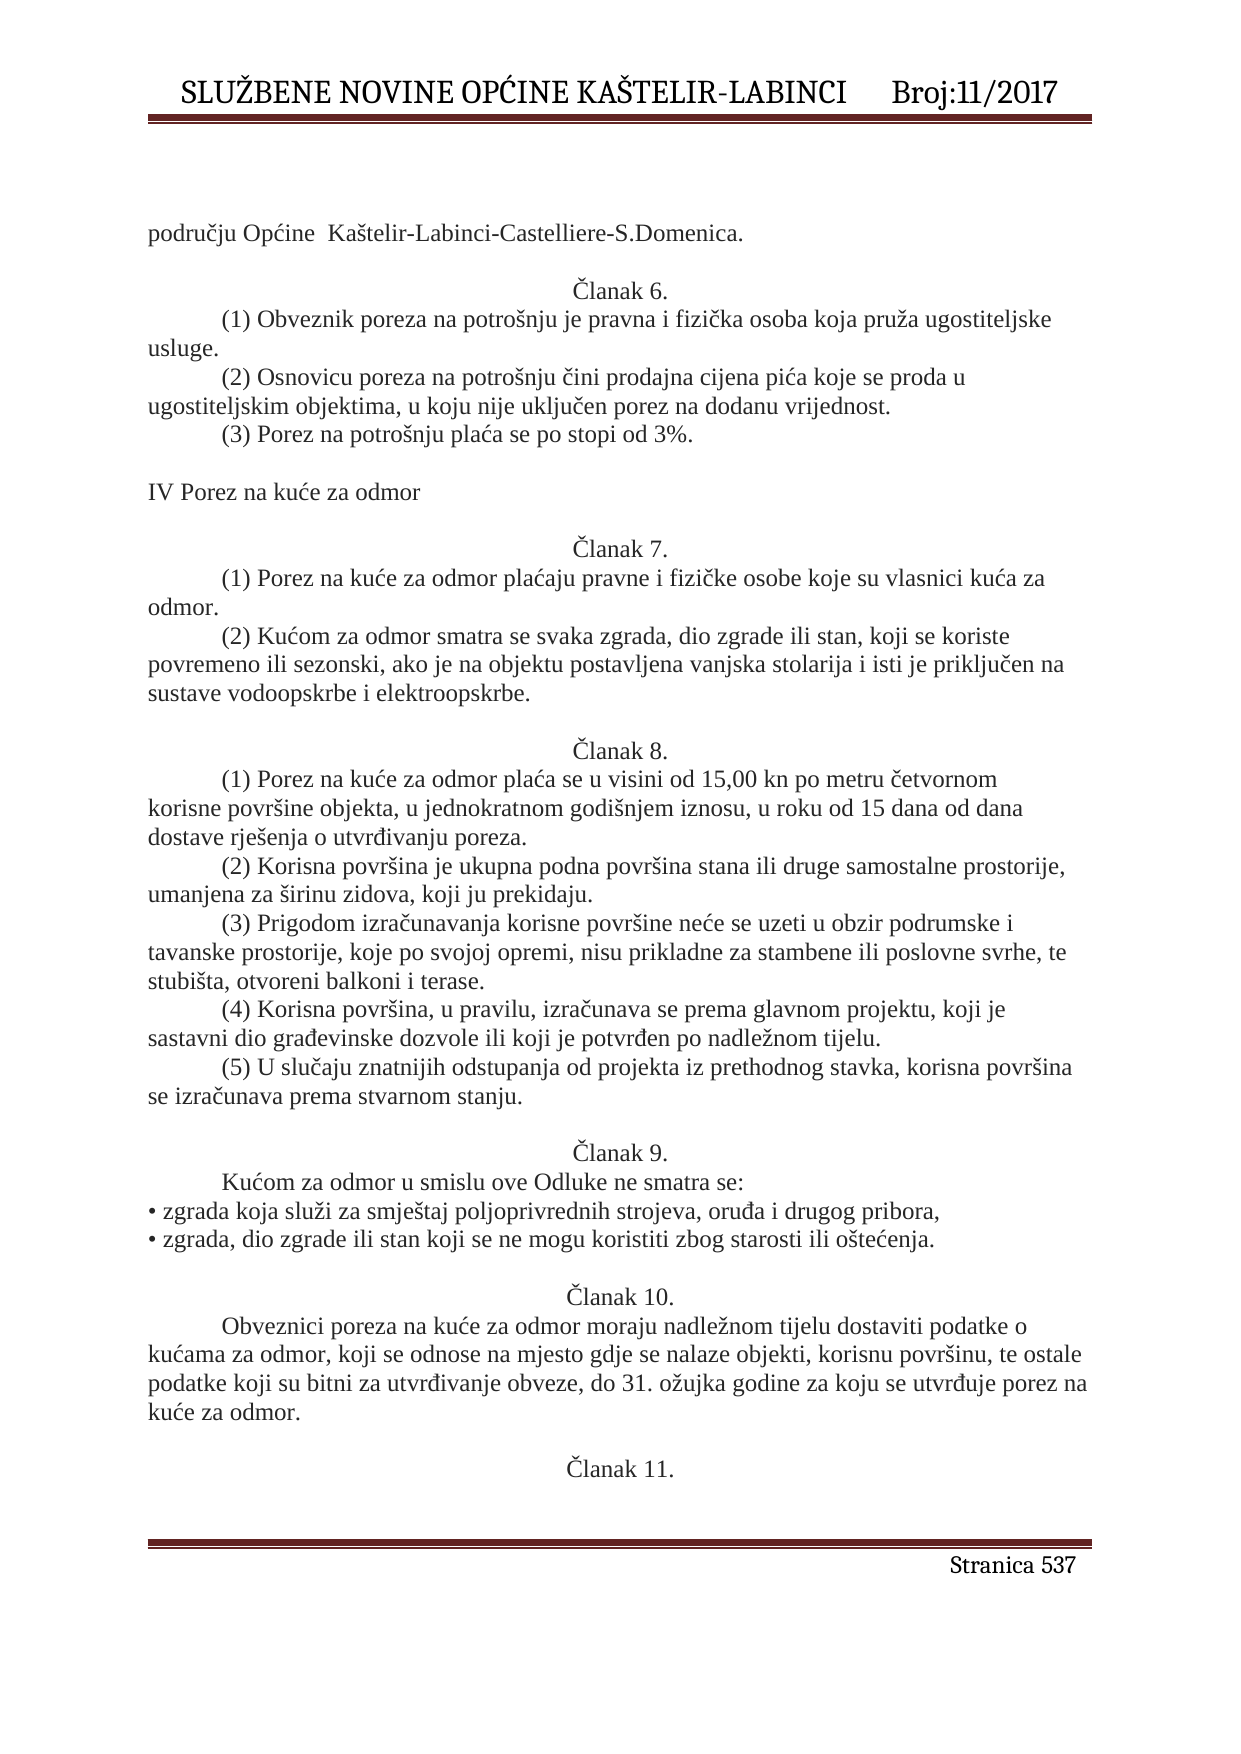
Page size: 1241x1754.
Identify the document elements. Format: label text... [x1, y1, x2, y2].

text (2) Kućom za odmor smatra se svaka zgrada, dio zgrade ili stan, koji se koriste povremeno ili sezonski, ako je na objektu postavljena vanjska stolarija i isti je priključen na sustave vodoopskrbe i elektroopskrbe. [148, 621, 1092, 707]
text Članak 11. [148, 1454, 1092, 1483]
text (1) Porez na kuće za odmor plaćaju pravne i fizičke osobe koje su vlasnici kuća za odmor. [148, 563, 1092, 621]
text (1) Obveznik poreza na potrošnju je pravna i fizička osoba koja pruža ugostiteljske usluge. [148, 304, 1092, 362]
text Obveznici poreza na kuće za odmor moraju nadležnom tijelu dostaviti podatke o kućama za odmor, koji se odnose na mjesto gdje se nalaze objekti, korisnu površinu, te ostale podatke koji su bitni za utvrđivanje obveze, do 31. ožujka godine za koju se utvrđuje porez na kuće za odmor. [148, 1311, 1092, 1426]
text umanjena za širinu zidova, koji ju prekidaju. [148, 879, 1092, 908]
text (1) Porez na kuće za odmor plaća se u visini od 15,00 kn po metru četvornom [148, 764, 1092, 793]
text • zgrada, dio zgrade ili stan koji se ne mogu koristiti zbog starosti ili oštećenja. [148, 1224, 1092, 1253]
text Članak 6. [148, 276, 1092, 304]
text području Općine Kaštelir-Labinci-Castelliere-S.Domenica. [148, 218, 1092, 247]
text • zgrada koja služi za smještaj poljoprivrednih strojeva, oruđa i drugog pribora, [148, 1196, 1092, 1224]
text IV Porez na kuće za odmor [148, 477, 1092, 506]
text korisne površine objekta, u jednokratnom godišnjem iznosu, u roku od 15 dana od dana dostave rješenja o utvrđivanju poreza. [148, 793, 1092, 851]
text (3) Porez na potrošnju plaća se po stopi od 3%. [148, 419, 1092, 448]
text Članak 7. [148, 534, 1092, 563]
text (3) Prigodom izračunavanja korisne površine neće se uzeti u obzir podrumske i tavanske prostorije, koje po svojoj opremi, nisu prikladne za stambene ili poslovne svrhe, te stubišta, otvoreni balkoni i terase. [148, 908, 1092, 994]
text (4) Korisna površina, u pravilu, izračunava se prema glavnom projektu, koji je sastavni dio građevinske dozvole ili koji je potvrđen po nadležnom tijelu. [148, 994, 1092, 1052]
text Članak 10. [148, 1282, 1092, 1311]
text Članak 8. [148, 736, 1092, 764]
text (5) U slučaju znatnijih odstupanja od projekta iz prethodnog stavka, korisna površina se izračunava prema stvarnom stanju. [148, 1052, 1092, 1109]
text Članak 9. [148, 1138, 1092, 1167]
text (2) Korisna površina je ukupna podna površina stana ili druge samostalne prostorije, [148, 851, 1092, 879]
text (2) Osnovicu poreza na potrošnju čini prodajna cijena pića koje se proda u ugostiteljskim objektima, u koju nije uključen porez na dodanu vrijednost. [148, 362, 1092, 419]
text Kućom za odmor u smislu ove Odluke ne smatra se: [148, 1167, 1092, 1196]
